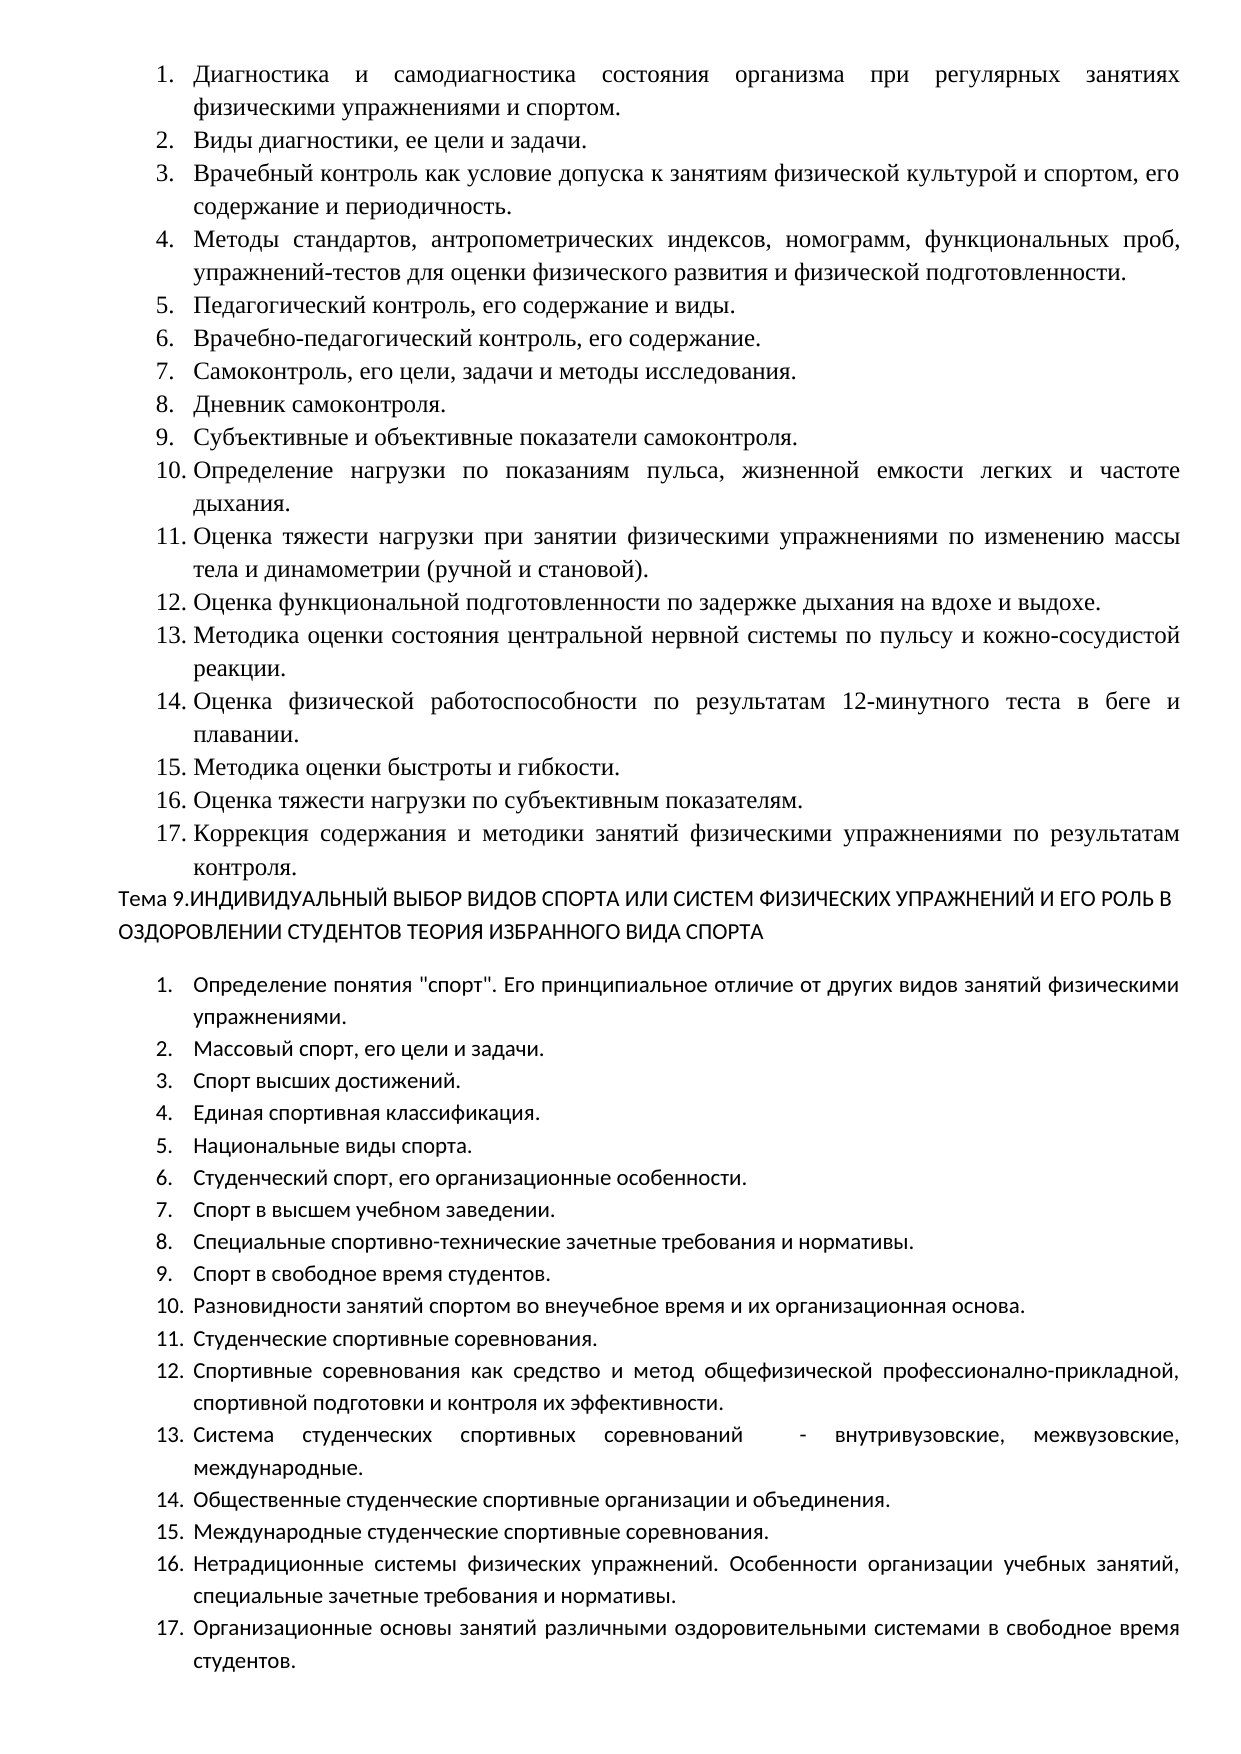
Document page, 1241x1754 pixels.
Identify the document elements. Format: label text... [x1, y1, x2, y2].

list Спорт в свободное время студентов. [156, 1259, 1181, 1287]
text Тема 9.ИНДИВИДУАЛЬНЫЙ ВЫБОР ВИДОВ СПОРТА ИЛИ СИСТЕМ ФИЗИЧЕСКИХ УПРАЖНЕНИЙ И ЕГО РОЛЬ В ОЗДОРОВЛЕНИИ СТУДЕНТОВ ТЕОРИЯ ИЗБРАННОГО ВИДА СПОРТА [118, 884, 1181, 945]
list Специальные спортивно-технические зачетные требования и нормативы. [156, 1227, 1181, 1255]
list Национальные виды спорта. [156, 1131, 1181, 1159]
list Нетрадиционные системы физических упражнений. Особенности организации учебных занятий, специальные зачетные требования и нормативы. [156, 1549, 1181, 1609]
list Методика оценки состояния центральной нервной системы по пульсу и кожно-сосудистой реакции. [156, 620, 1181, 682]
list Организационные основы занятий различными оздоровительными системами в свободное время студентов. [156, 1613, 1181, 1674]
list Дневник самоконтроля. [156, 389, 1181, 418]
list Международные студенческие спортивные соревнования. [156, 1517, 1181, 1545]
list Диагностика и самодиагностика состояния организма при регулярных занятиях физическими упражнениями и спортом. [156, 59, 1181, 121]
list Определение понятия "спорт". Его принципиальное отличие от других видов занятий физическими упражнениями. [156, 970, 1181, 1030]
list Оценка тяжести нагрузки по субъективным показателям. [156, 786, 1181, 814]
list Оценка физической работоспособности по результатам 12-минутного теста в беге и плавании. [156, 686, 1181, 748]
list Единая спортивная классификация. [156, 1098, 1181, 1127]
list Студенческий спорт, его организационные особенности. [156, 1163, 1181, 1191]
list Врачебно-педагогический контроль, его содержание. [156, 323, 1181, 352]
list Общественные студенческие спортивные организации и объединения. [156, 1485, 1181, 1513]
list Оценка функциональной подготовленности по задержке дыхания на вдохе и выдохе. [156, 587, 1181, 616]
list Педагогический контроль, его содержание и виды. [156, 290, 1181, 319]
list Разновидности занятий спортом во внеучебное время и их организационная основа. [156, 1292, 1181, 1320]
list Студенческие спортивные соревнования. [156, 1324, 1181, 1352]
list Методика оценки быстроты и гибкости. [156, 752, 1181, 781]
list Определение нагрузки по показаниям пульса, жизненной емкости легких и частоте дыхания. [156, 455, 1181, 517]
list Оценка тяжести нагрузки при занятии физическими упражнениями по изменению массы тела и динамометрии (ручной и становой). [156, 521, 1181, 583]
list Спорт высших достижений. [156, 1066, 1181, 1094]
list Спортивные соревнования как средство и метод общефизической профессионално-прикладной, спортивной подготовки и контроля их эффективности. [156, 1356, 1181, 1416]
list Методы стандартов, антропометрических индексов, номограмм, функциональных проб, упражнений-тестов для оценки физического развития и физической подготовленности. [156, 224, 1181, 286]
list Субъективные и объективные показатели самоконтроля. [156, 422, 1181, 451]
list Врачебный контроль как условие допуска к занятиям физической культурой и спортом, его содержание и периодичность. [156, 158, 1181, 220]
list Массовый спорт, его цели и задачи. [156, 1034, 1181, 1062]
list Самоконтроль, его цели, задачи и методы исследования. [156, 356, 1181, 385]
list Спорт в высшем учебном заведении. [156, 1195, 1181, 1223]
list Виды диагностики, ее цели и задачи. [156, 125, 1181, 154]
list Система студенческих спортивных соревнований - внутривузовские, межвузовские, международные. [156, 1420, 1181, 1481]
list Коррекция содержания и методики занятий физическими упражнениями по результатам контроля. [156, 818, 1181, 880]
